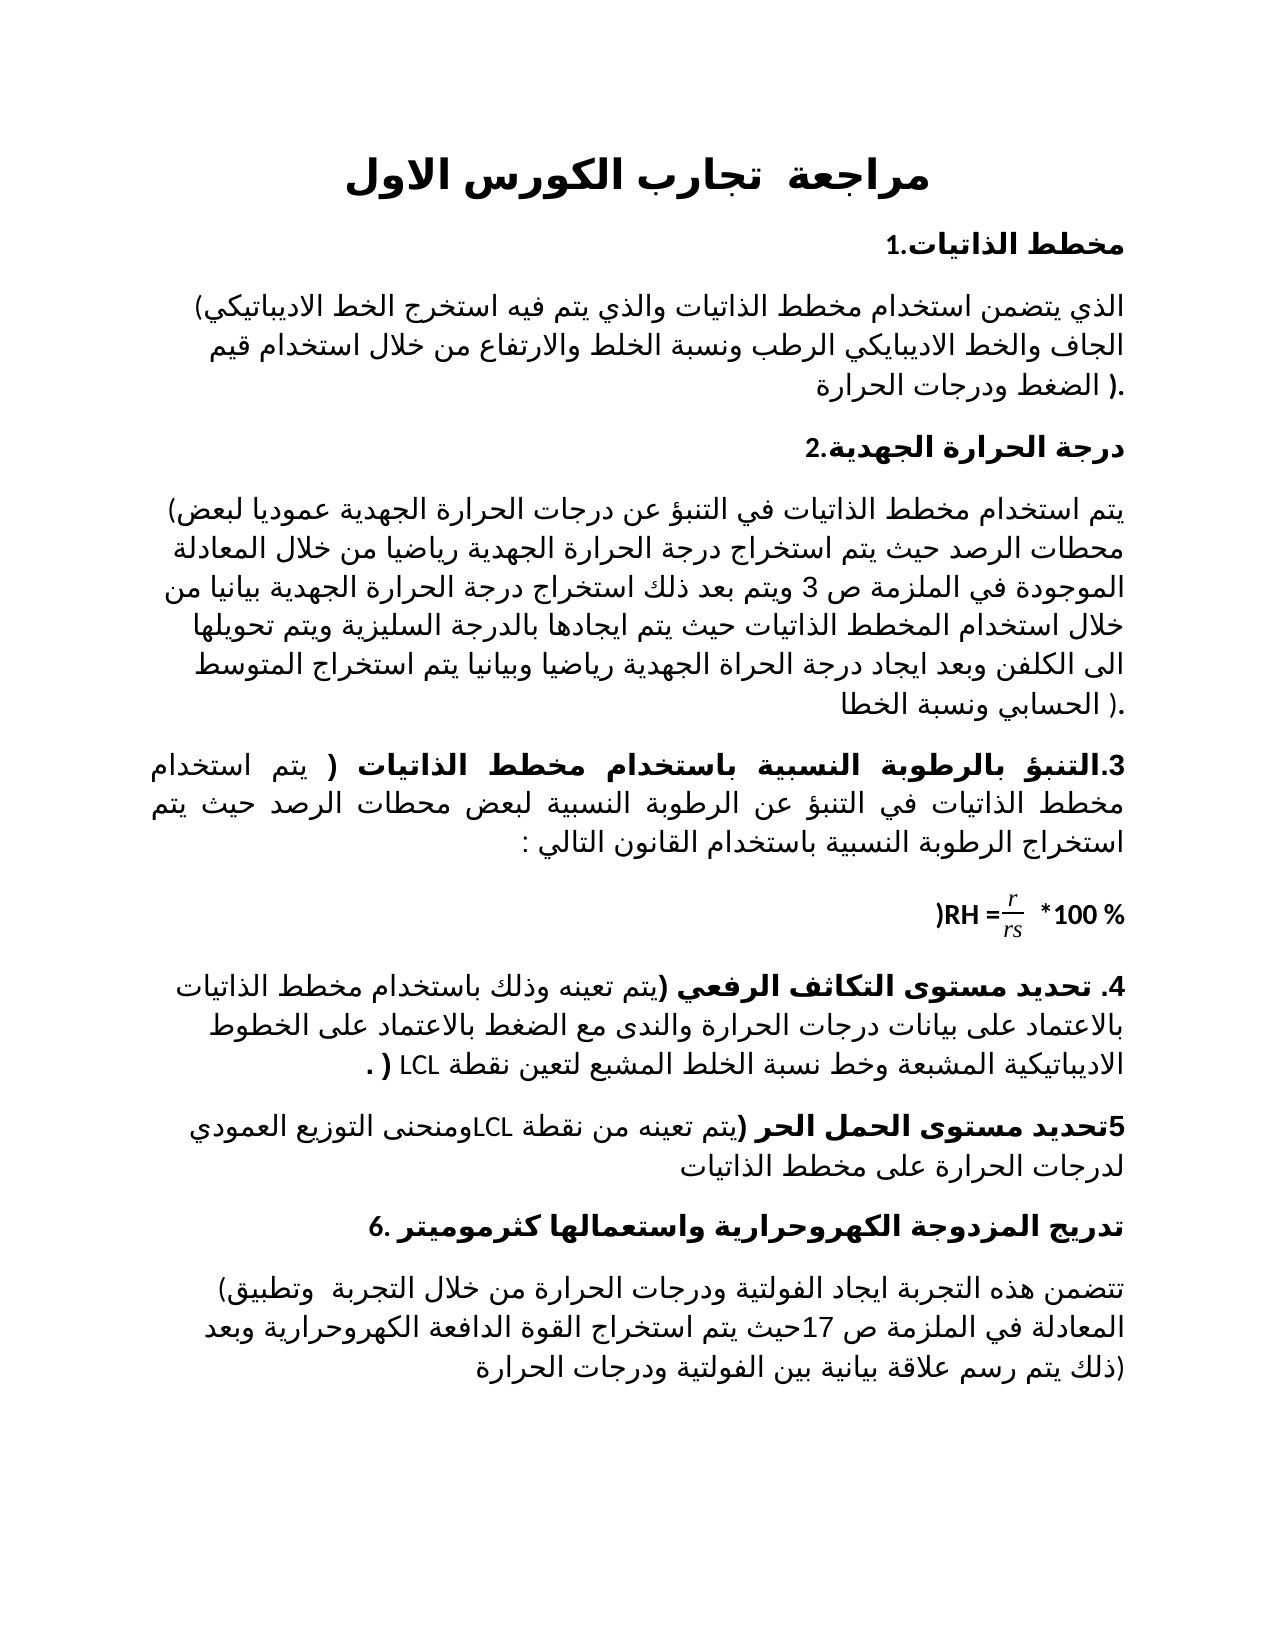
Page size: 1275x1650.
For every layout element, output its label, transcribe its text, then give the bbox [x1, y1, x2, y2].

text 3.التنبؤ بالرطوبة النسبية باستخدام مخطط الذاتيات ( يتم استخدام مخطط الذاتيات في التنبؤ عن الرطوبة النسبية لبعض محطات الرصد حيث يتم استخراج الرطوبة النسبية باستخدام القانون التالي : [150, 748, 1125, 858]
text 4. تحديد مستوى التكاثف الرفعي (يتم تعينه وذلك باستخدام مخطط الذاتيات بالاعتماد على بيانات درجات الحرارة والندى مع الضغط بالاعتماد على الخطوط الاديباتيكية المشبعة وخط نسبة الخلط المشبع لتعين نقطة LCL ( . [150, 969, 1125, 1082]
text 2.درجة الحرارة الجهدية [150, 429, 1125, 464]
text 6. تدريج المزدوجة الكهروحرارية واستعمالها كثرموميتر [150, 1208, 1125, 1244]
text )RH = *100 % [150, 884, 1125, 943]
text 5تحديد مستوى الحمل الحر (يتم تعينه من نقطة LCLومنحنى التوزيع العمودي لدرجات الحرارة على مخطط الذاتيات [150, 1108, 1125, 1182]
text 1.مخطط الذاتيات [150, 226, 1125, 262]
text (الذي يتضمن استخدام مخطط الذاتيات والذي يتم فيه استخرج الخط الاديباتيكي الجاف والخط الاديبايكي الرطب ونسبة الخلط والارتفاع من خلال استخدام قيم الضغط ودرجات الحرارة ). [150, 288, 1125, 403]
text (تتضمن هذه التجربة ايجاد الفولتية ودرجات الحرارة من خلال التجربة وتطبيق المعادلة في الملزمة ص 17حيث يتم استخراج القوة الدافعة الكهروحرارية وبعد ذلك يتم رسم علاقة بيانية بين الفولتية ودرجات الحرارة) [150, 1270, 1125, 1385]
text مراجعة تجارب الكورس الاول [150, 150, 1125, 198]
text (يتم استخدام مخطط الذاتيات في التنبؤ عن درجات الحرارة الجهدية عموديا لبعض محطات الرصد حيث يتم استخراج درجة الحرارة الجهدية رياضيا من خلال المعادلة الموجودة في الملزمة ص 3 ويتم بعد ذلك استخراج درجة الحرارة الجهدية بيانيا من خلال استخدام المخطط الذاتيات حيث يتم ايجادها بالدرجة السليزية ويتم تحويلها الى الكلفن وبعد ايجاد درجة الحراة الجهدية رياضيا وبيانيا يتم استخراج المتوسط الحسابي ونسبة الخطا ). [150, 491, 1125, 721]
